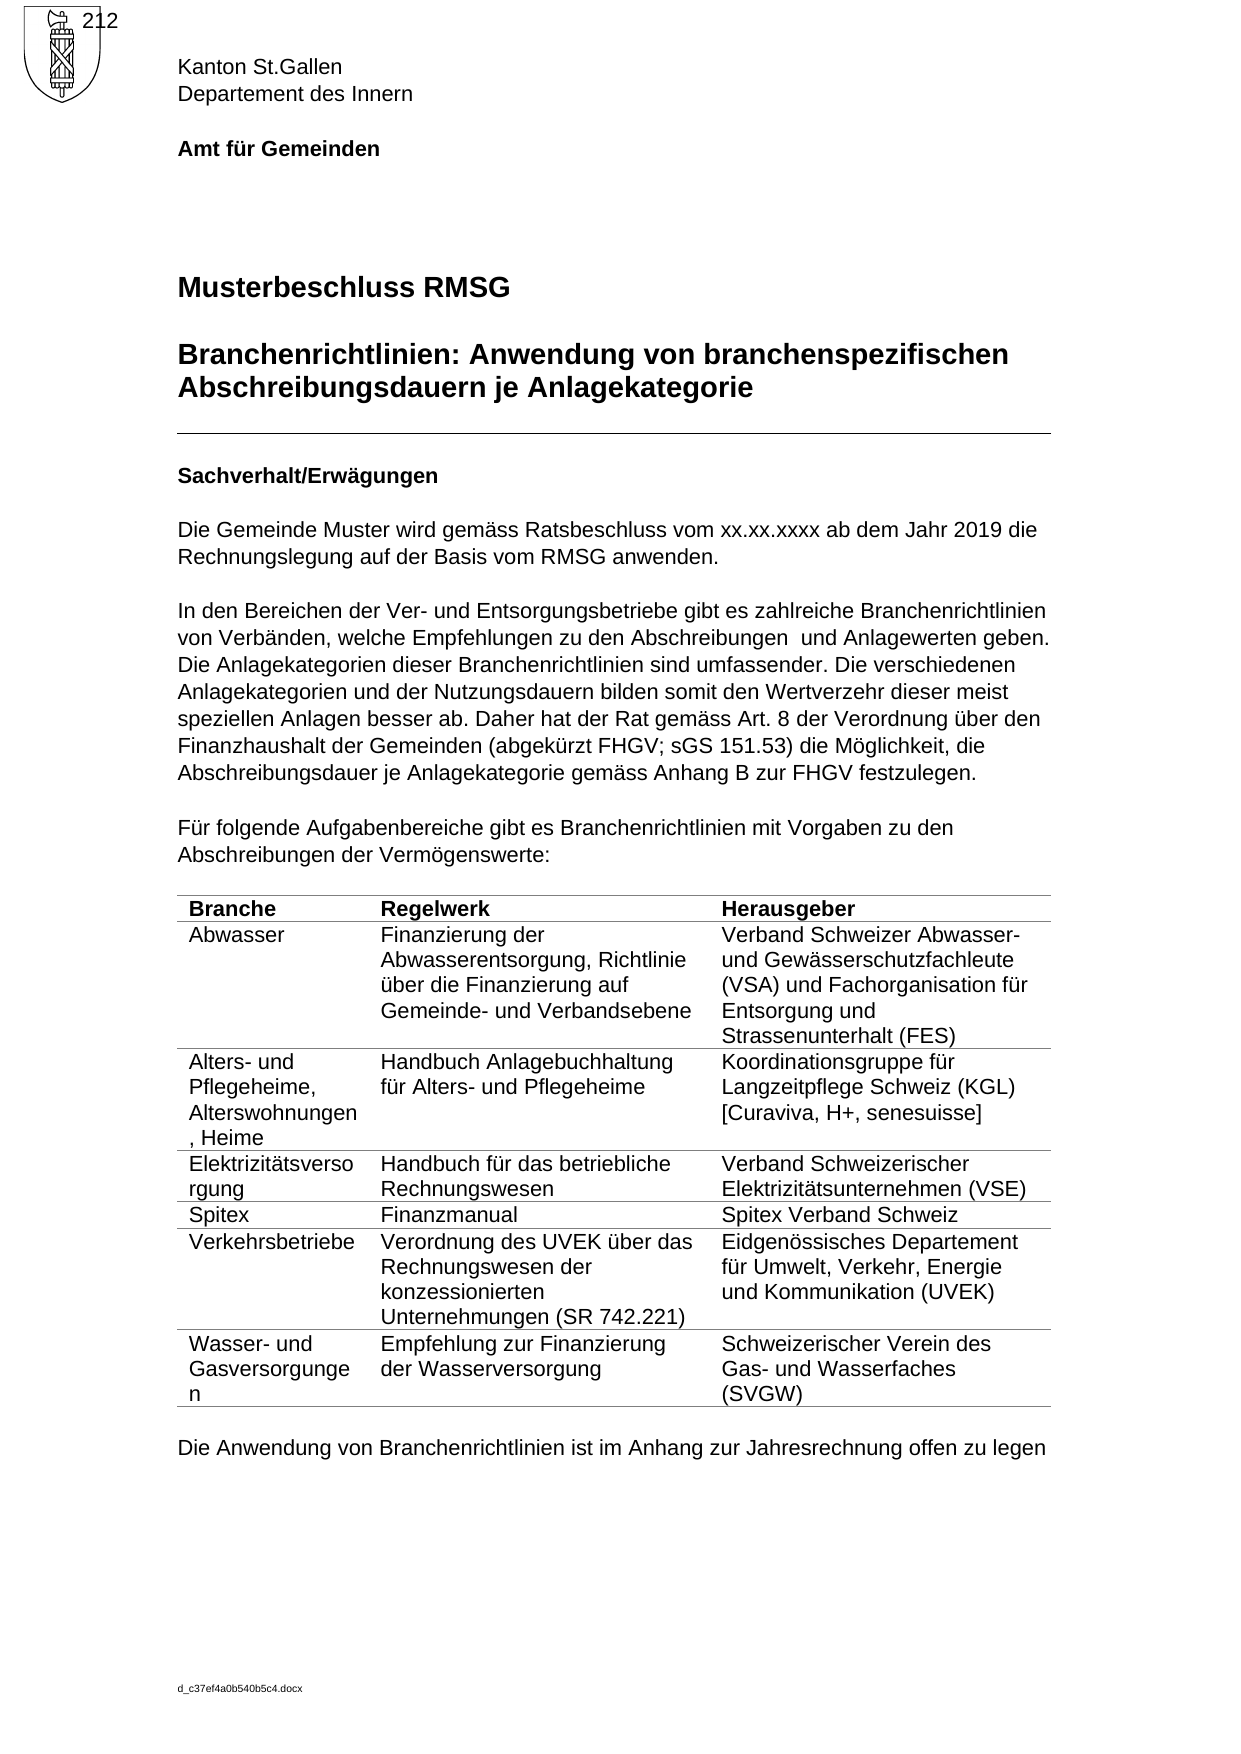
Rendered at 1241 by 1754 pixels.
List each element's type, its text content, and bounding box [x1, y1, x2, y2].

text Für folgende Aufgabenbereiche gibt es Branchenrichtlinien mit Vorgaben zu den Abschreibungen der Vermögenswerte: [177, 813, 1051, 867]
picture [23, 6, 101, 103]
table_cell Wasser- und Gasversorgungen [177, 1330, 369, 1406]
table_cell Verband Schweizerischer Elektrizitätsunternehmen (VSE) [710, 1151, 1051, 1201]
table_cell Handbuch für das betriebliche Rechnungswesen [369, 1151, 710, 1201]
table_cell Spitex Verband Schweiz [710, 1202, 1051, 1227]
table_cell Verkehrsbetriebe [177, 1229, 369, 1329]
table_header Herausgeber [710, 896, 1051, 921]
table_cell Verordnung des UVEK über das Rechnungswesen der konzessionierten Unternehmungen (SR 742.221) [369, 1229, 710, 1329]
table_cell Alters- und Pflegeheime, Alterswohnungen, Heime [177, 1049, 369, 1150]
text Die Anwendung von Branchenrichtlinien ist im Anhang zur Jahresrechnung offen zu legen [177, 1434, 1051, 1461]
table_cell Verband Schweizer Abwasser- und Gewässerschutzfachleute (VSA) und Fachorganisation für Entsorgung und Strassenunterhalt (FES) [710, 922, 1051, 1048]
text Die Gemeinde Muster wird gemäss Ratsbeschluss vom xx.xx.xxxx ab dem Jahr 2019 die Rechnungslegung auf der Basis vom RMSG anwenden. [177, 515, 1051, 569]
table_cell Spitex [177, 1202, 369, 1227]
table_cell Eidgenössisches Departement für Umwelt, Verkehr, Energie und Kommunikation (UVEK) [710, 1229, 1051, 1329]
table_cell Elektrizitätsversorgung [177, 1151, 369, 1201]
table_cell Handbuch Anlagebuchhaltung für Alters- und Pflegeheime [369, 1049, 710, 1150]
table_cell Koordinationsgruppe für Langzeitpflege Schweiz (KGL) [Curaviva, H+, senesuisse] [710, 1049, 1051, 1150]
table_cell Finanzierung der Abwasserentsorgung, Richtlinie über die Finanzierung auf Gemeinde- und Verbandsebene [369, 922, 710, 1048]
table_cell Empfehlung zur Finanzierung der Wasserversorgung [369, 1330, 710, 1406]
table_cell Schweizerischer Verein des Gas- und Wasserfaches (SVGW) [710, 1330, 1051, 1406]
table_header Regelwerk [369, 896, 710, 921]
table_cell Abwasser [177, 922, 369, 1048]
table_header Branche [177, 896, 369, 921]
text In den Bereichen der Ver- und Entsorgungsbetriebe gibt es zahlreiche Branchenrichtlinien von Verbänden, welche Empfehlungen zu den Abschreibungen und Anlagewerten geben. Die Anlagekategorien dieser Branchenrichtlinien sind umfassender. Die verschiedenen Anlagekategorien und der Nutzungsdauern bilden somit den Wertverzehr dieser meist speziellen Anlagen besser ab. Daher hat der Rat gemäss Art. 8 der Verordnung über den Finanzhaushalt der Gemeinden (abgekürzt FHGV; sGS 151.53) die Möglichkeit, die Abschreibungsdauer je Anlagekategorie gemäss Anhang B zur FHGV festzulegen. [177, 597, 1051, 786]
text Sachverhalt/Erwägungen [177, 461, 1051, 488]
table_cell Finanzmanual [369, 1202, 710, 1227]
